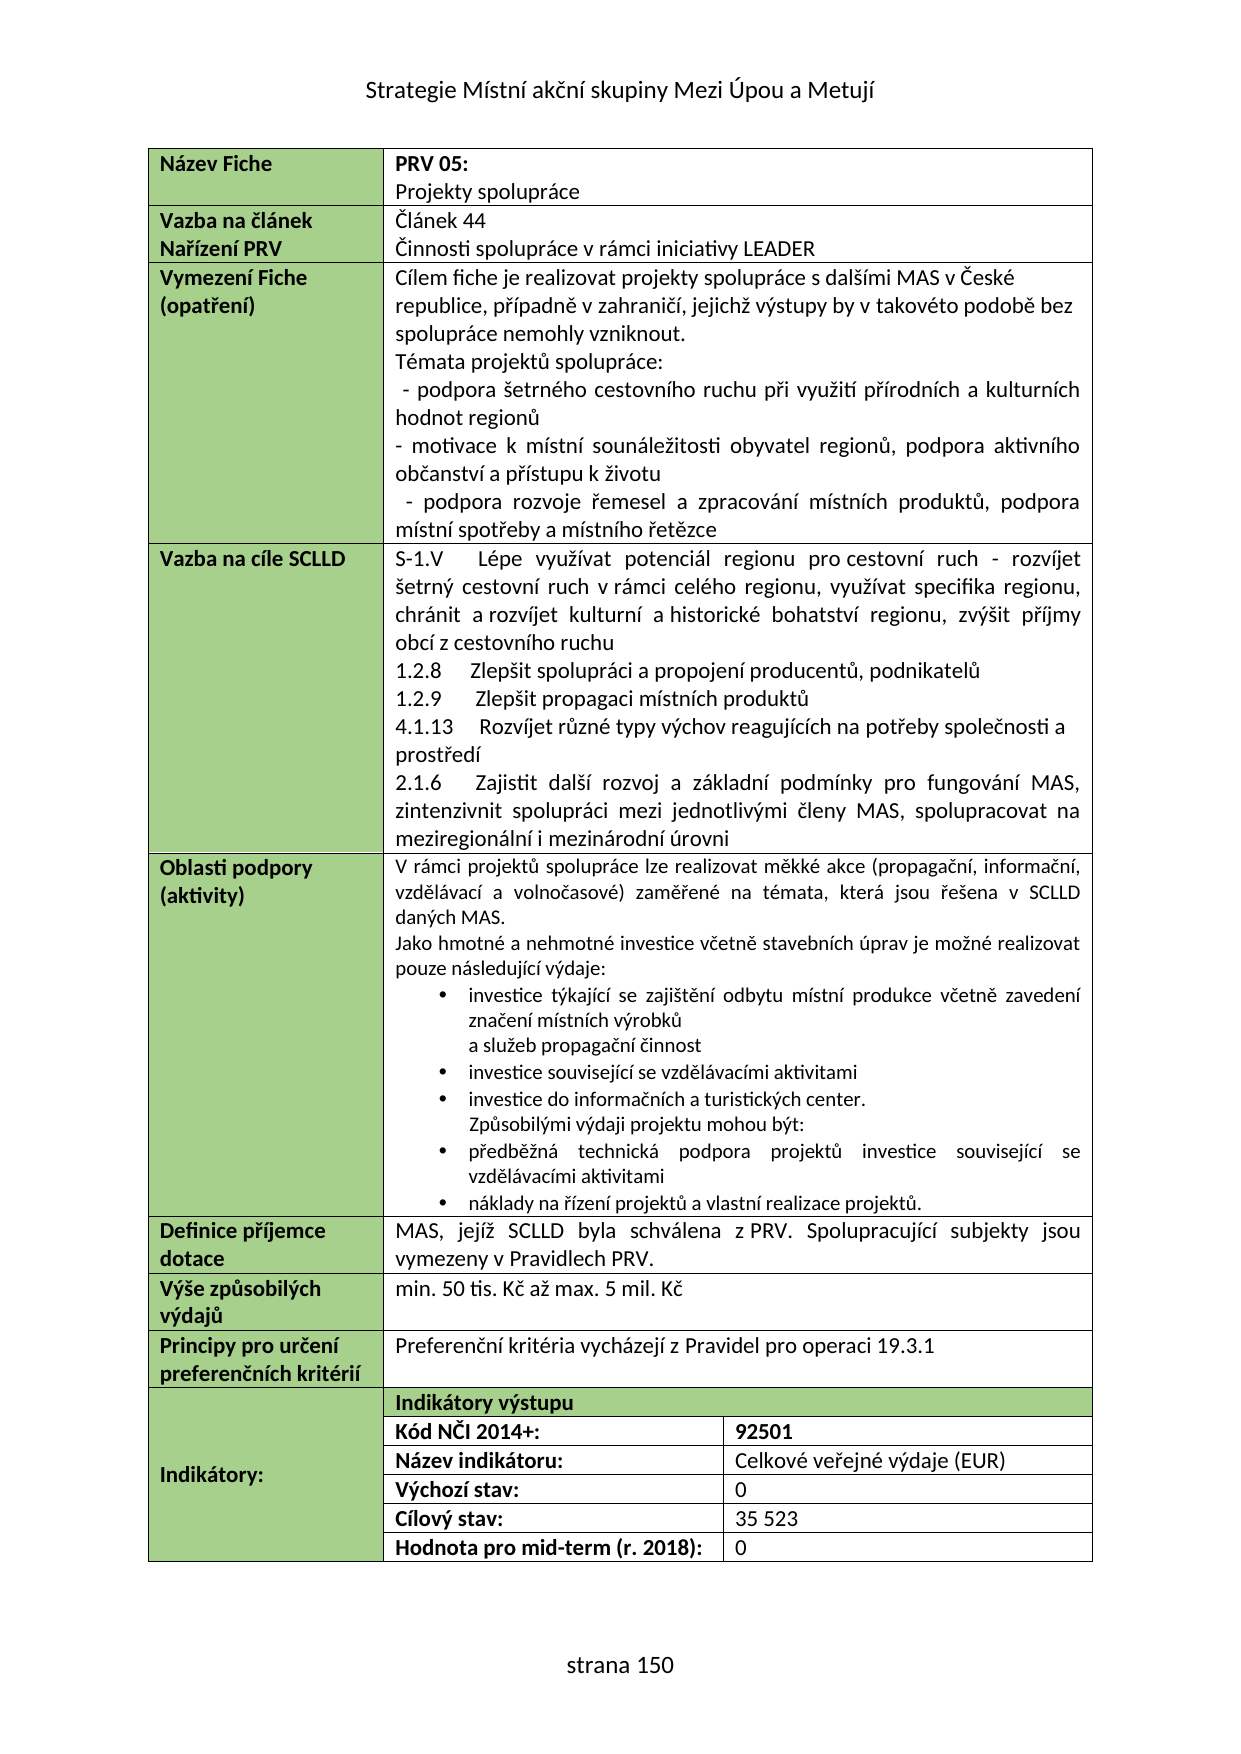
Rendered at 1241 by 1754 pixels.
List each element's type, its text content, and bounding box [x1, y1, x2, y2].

table_cell Principy pro určení preferenčních kritérií [149, 1331, 383, 1387]
table_cell Vazba na cíle SCLLD [149, 544, 383, 852]
table_cell Indikátory: [149, 1388, 383, 1561]
table_header PRV 05: Projekty spolupráce [384, 149, 1092, 205]
table_cell 0 [724, 1533, 1092, 1561]
table_cell 35 523 [724, 1504, 1092, 1532]
table_cell Indikátory výstupu [384, 1388, 1092, 1416]
table_cell Cílem fiche je realizovat projekty spolupráce s dalšími MAS v České republice, případně v zahraničí, jejichž výstupy by v takovéto podobě bez spolupráce nemohly vzniknout. Témata projektů spolupráce: - podpora šetrného cestovního ruchu při využití přírodních a kulturních hodnot regionů - motivace k místní sounáležitosti obyvatel regionů, podpora aktivního občanství a přístupu k životu - podpora rozvoje řemesel a zpracování místních produktů, podpora místní spotřeby a místního řetězce [384, 263, 1092, 543]
table_cell MAS, jejíž SCLLD byla schválena z PRV. Spolupracující subjekty jsou vymezeny v Pravidlech PRV. [384, 1217, 1092, 1273]
table_cell Preferenční kritéria vycházejí z Pravidel pro operaci 19.3.1 [384, 1331, 1092, 1387]
table_cell Výše způsobilých výdajů [149, 1274, 383, 1330]
table_cell Hodnota pro mid-term (r. 2018): [384, 1533, 723, 1561]
table_cell Definice příjemce dotace [149, 1217, 383, 1273]
table_cell min. 50 tis. Kč až max. 5 mil. Kč [384, 1274, 1092, 1330]
table_cell Výchozí stav: [384, 1475, 723, 1503]
table_header Název Fiche [149, 149, 383, 205]
table_cell S-1.V Lépe využívat potenciál regionu pro cestovní ruch - rozvíjet šetrný cestovní ruch v rámci celého regionu, využívat specifika regionu, chránit a rozvíjet kulturní a historické bohatství regionu, zvýšit příjmy obcí z cestovního ruchu Zlepšit spolupráci a propojení producentů, podnikatelů Zlepšit propagaci místních produktů 4.1.13 Rozvíjet různé typy výchov reagujících na potřeby společnosti a prostředí 2.1.6 Zajistit další rozvoj a základní podmínky pro fungování MAS, zintenzivnit spolupráci mezi jednotlivými členy MAS, spolupracovat na meziregionální i mezinárodní úrovni [384, 544, 1092, 852]
table_cell Název indikátoru: [384, 1446, 723, 1474]
table_cell V rámci projektů spolupráce lze realizovat měkké akce (propagační, informační, vzdělávací a volnočasové) zaměřené na témata, která jsou řešena v SCLLD daných MAS. Jako hmotné a nehmotné investice včetně stavebních úprav je možné realizovat pouze následující výdaje: investice týkající se zajištění odbytu místní produkce včetně zavedení značení místních výrobků a služeb propagační činnost investice související se vzdělávacími aktivitami investice do informačních a turistických center. Způsobilými výdaji projektu mohou být: předběžná technická podpora projektů investice související se vzdělávacími aktivitami náklady na řízení projektů a vlastní realizace projektů. [384, 854, 1092, 1216]
table_cell Článek 44 Činnosti spolupráce v rámci iniciativy LEADER [384, 206, 1092, 262]
table_cell Cílový stav: [384, 1504, 723, 1532]
table_cell Vazba na článek Nařízení PRV [149, 206, 383, 262]
table_cell Kód NČI 2014+: [384, 1417, 723, 1445]
table_cell Oblasti podpory (aktivity) [149, 854, 383, 1216]
table_cell Vymezení Fiche (opatření) [149, 263, 383, 543]
table_cell 92501 [724, 1417, 1092, 1445]
table_cell Celkové veřejné výdaje (EUR) [724, 1446, 1092, 1474]
table_cell 0 [724, 1475, 1092, 1503]
